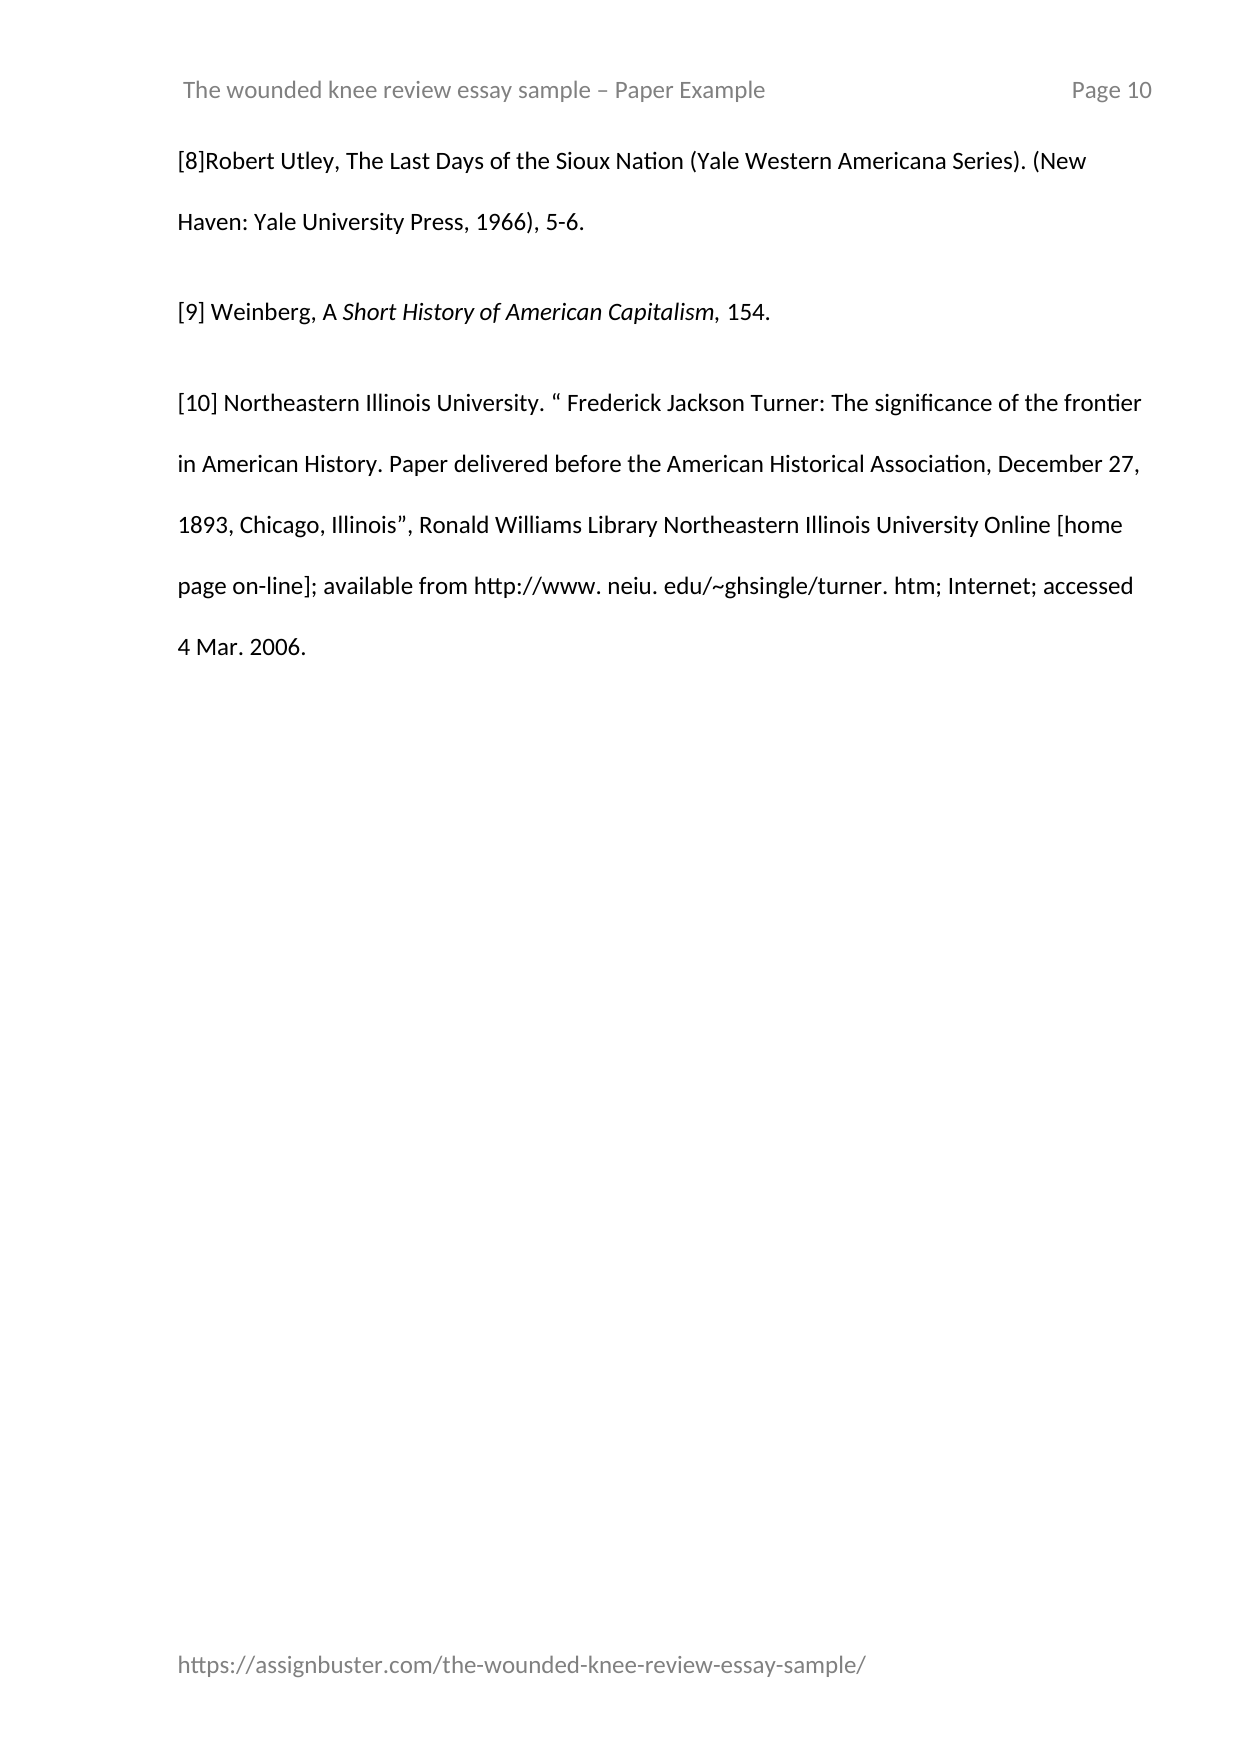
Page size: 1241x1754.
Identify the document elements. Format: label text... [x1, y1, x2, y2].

text [8]Robert Utley, The Last Days of the Sioux Nation (Yale Western Americana Series). (New Haven: Yale University Press, 1966), 5-6. [177, 145, 1152, 237]
text [10] Northeastern Illinois University. “ Frederick Jackson Turner: The significance of the frontier in American History. Paper delivered before the American Historical Association, December 27, 1893, Chicago, Illinois”, Ronald Williams Library Northeastern Illinois University Online [home page on-line]; available from http://www. neiu. edu/~ghsingle/turner. htm; Internet; accessed 4 Mar. 2006. [177, 387, 1152, 662]
text [9] Weinberg, A Short History of American Capitalism, 154. [177, 297, 1152, 327]
